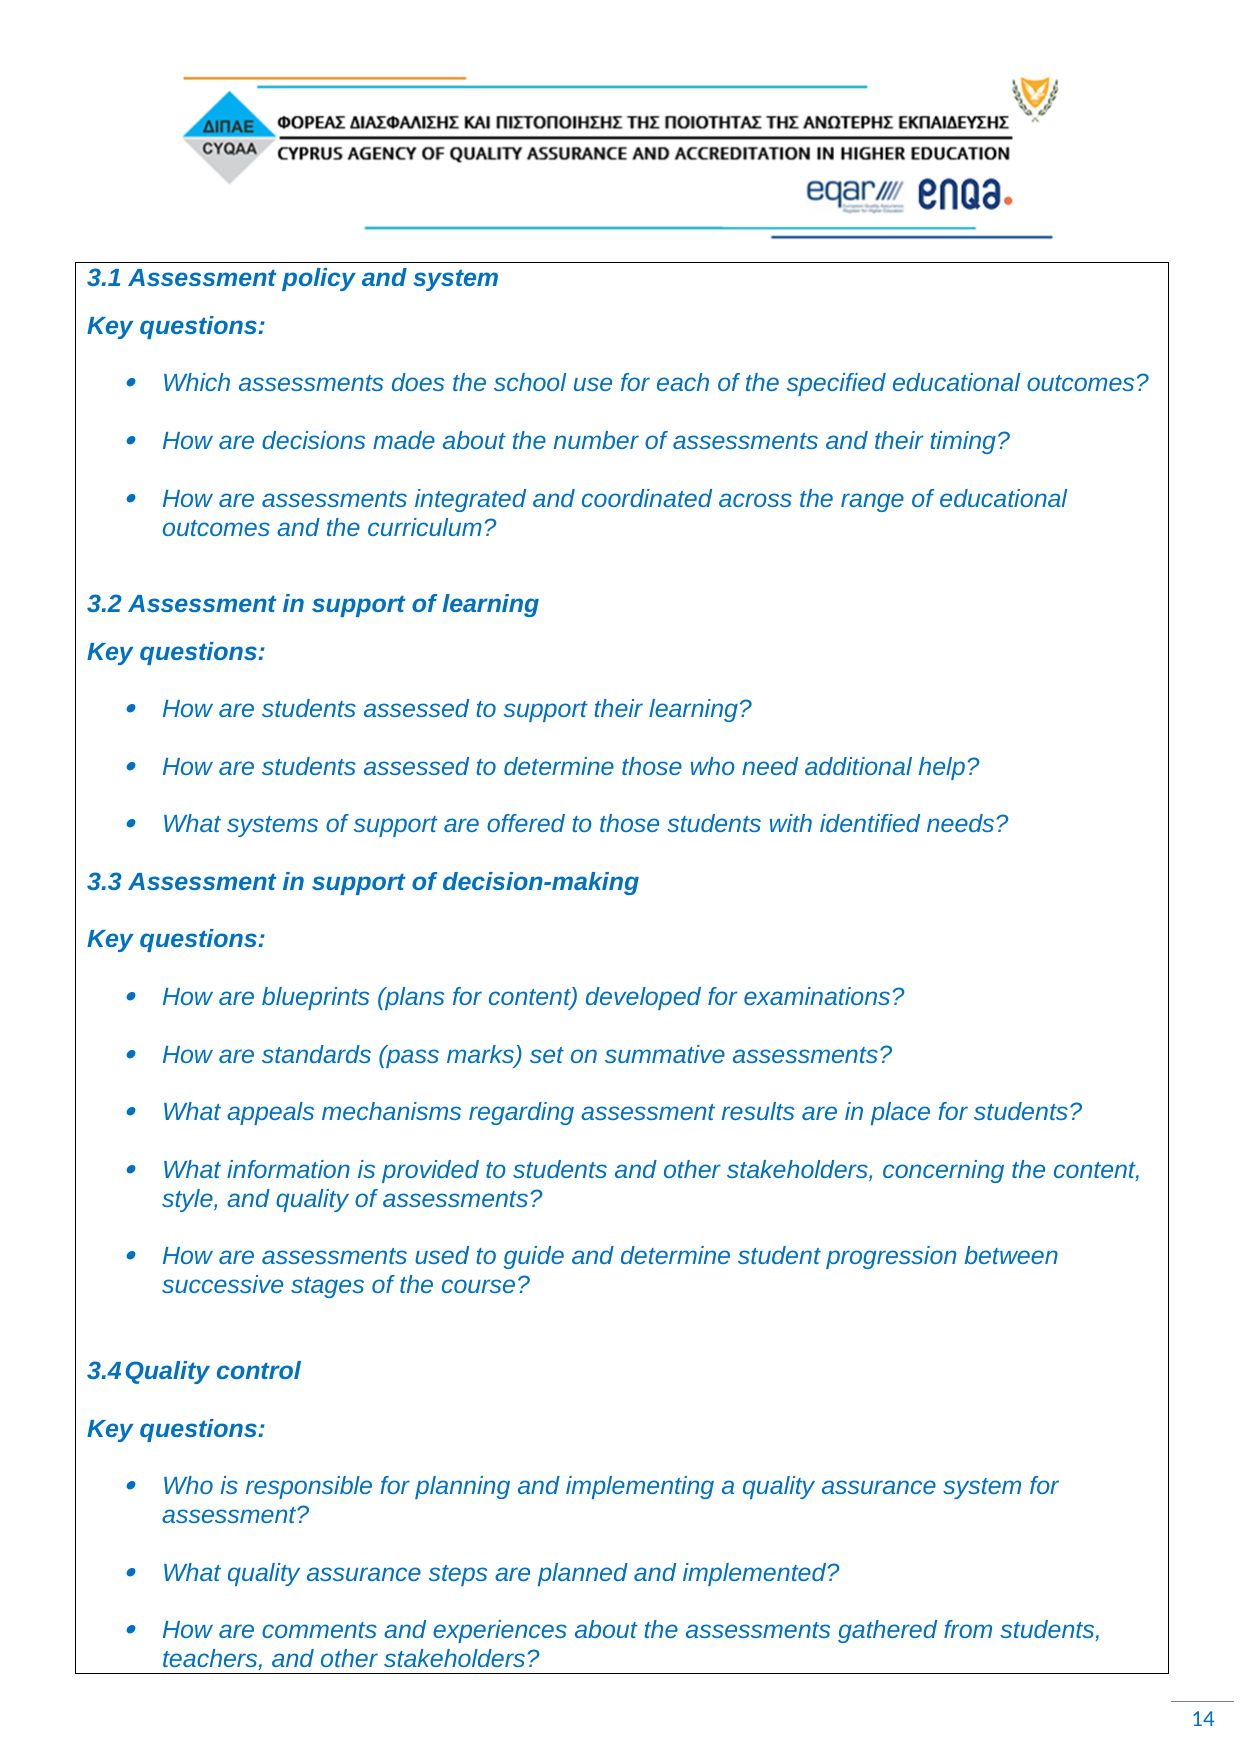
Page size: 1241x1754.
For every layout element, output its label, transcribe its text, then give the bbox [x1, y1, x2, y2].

picture [177, 73, 1063, 242]
